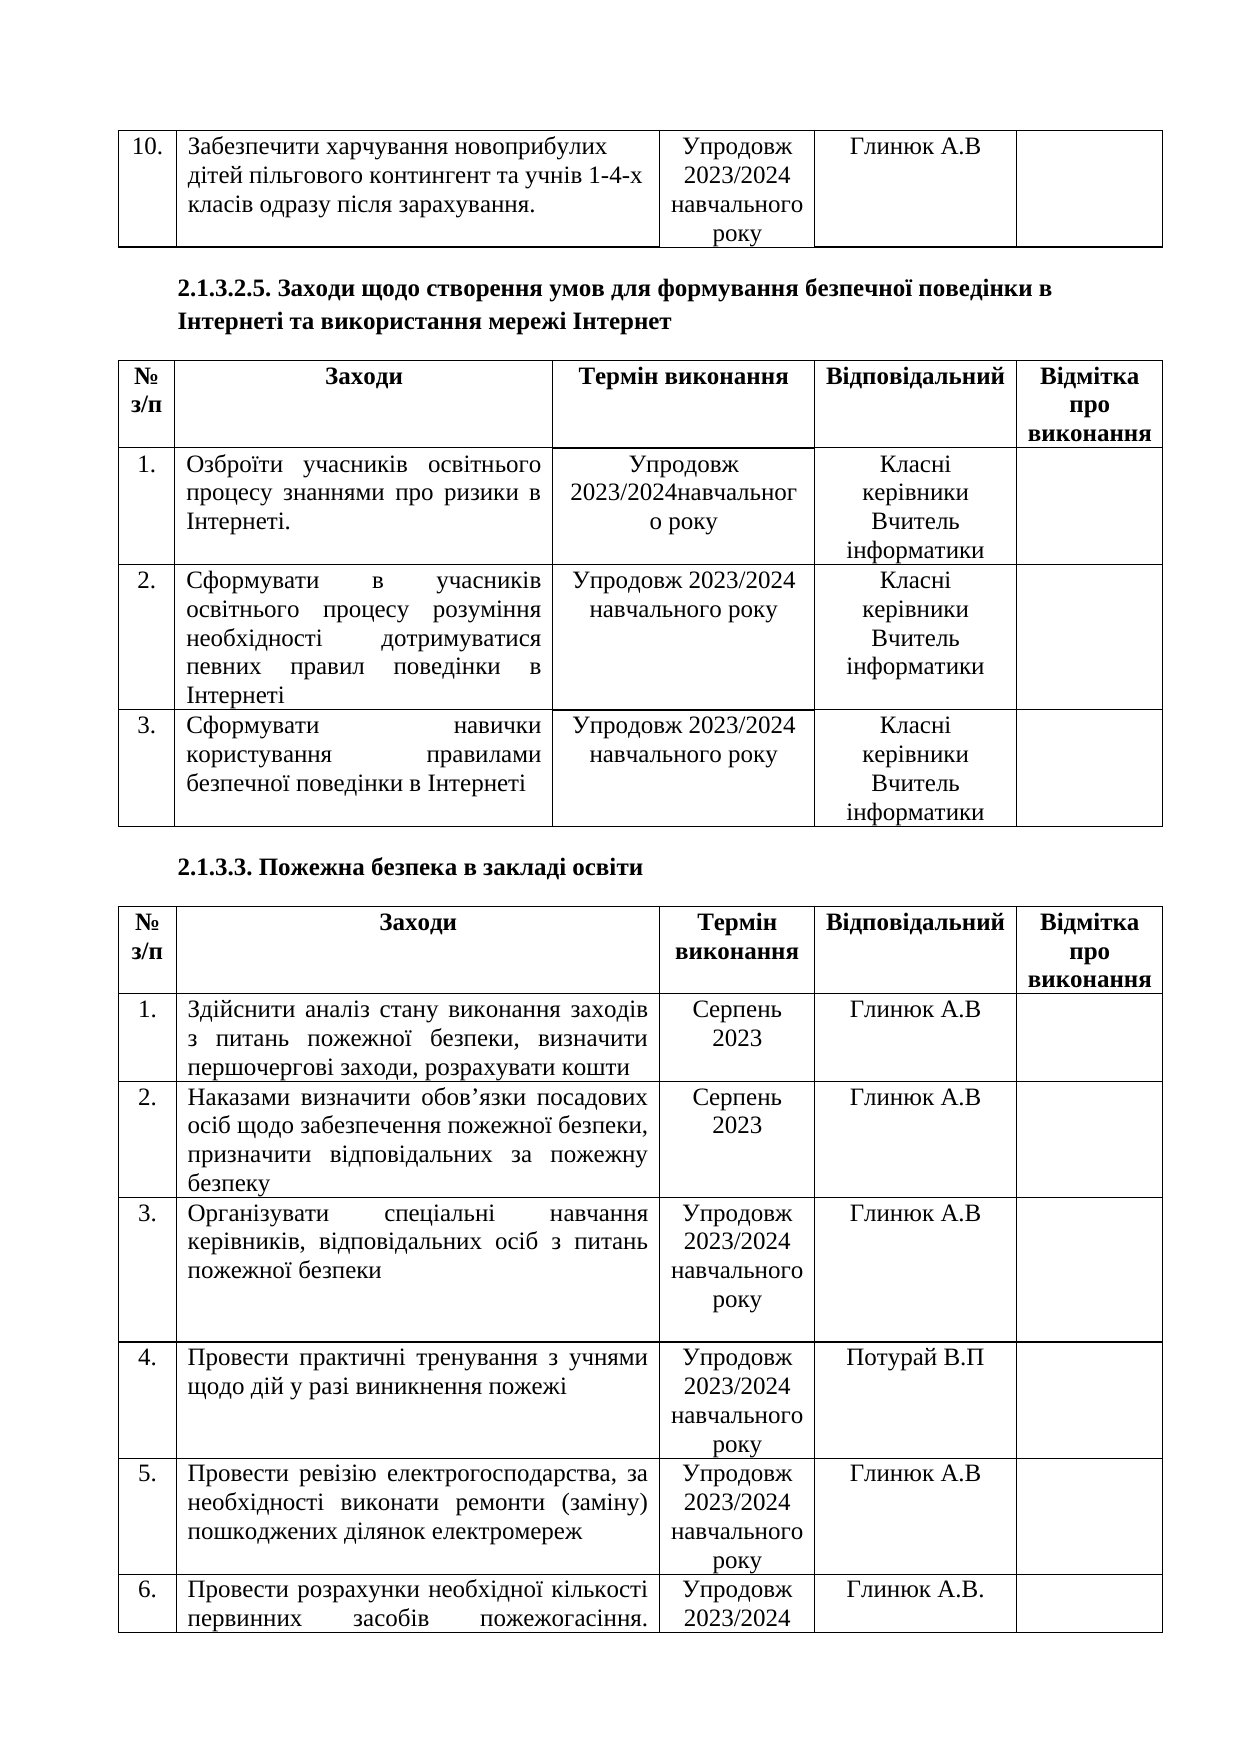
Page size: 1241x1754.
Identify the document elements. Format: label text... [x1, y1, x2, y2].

table_header Термін виконання [553, 361, 814, 447]
table_cell Глинюк А.В [815, 1082, 1016, 1197]
table_cell Організувати спеціальні навчання керівників, відповідальних осіб з питань пожежної безпеки [177, 1198, 659, 1341]
table_cell Класні керівники Вчитель інформатики [815, 448, 1016, 564]
table_cell Упродовж 2023/2024 навчального року [660, 1198, 814, 1341]
table_cell Озброїти учасників освітнього процесу знаннями про ризики в Інтернеті. [175, 448, 552, 564]
table_cell [1017, 710, 1162, 826]
table_cell Забезпечити харчування новоприбулих дітей пільгового контингент та учнів 1-4-х класів одразу після зарахування. [177, 131, 659, 246]
table_cell 1. [119, 448, 174, 564]
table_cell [177, 1575, 659, 1632]
table_cell Провести практичні тренування з учнями щодо дій у разі виникнення пожежі [177, 1343, 659, 1457]
table_header Заходи [175, 361, 552, 447]
table_header Відмітка про виконання [1017, 361, 1162, 447]
table_cell Упродовж 2023/2024 навчального року [660, 1343, 814, 1457]
table_cell [1017, 1575, 1162, 1632]
table_cell Здійснити аналіз стану виконання заходів з питань пожежної безпеки, визначити першочергові заходи, розрахувати кошти [177, 994, 659, 1081]
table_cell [660, 131, 814, 246]
text 2.1.3.2.5. Заходи щодо створення умов для формування безпечної поведінки в Інтернеті та використання мережі Інтернет [177, 273, 1152, 335]
table_cell Упродовж 2023/2024 навчального року [553, 711, 814, 826]
table_cell Глинюк А.В [815, 1198, 1016, 1341]
table_cell [1017, 994, 1162, 1081]
table_cell Серпень 2023 [660, 1082, 814, 1197]
table_header № з/п [119, 907, 176, 993]
table_cell 3. [119, 1198, 176, 1341]
table_cell 5. [119, 1459, 176, 1573]
table_cell Глинюк А.В [815, 1459, 1016, 1573]
table_header Відповідальний [815, 361, 1016, 447]
table_cell Глинюк А.В [815, 131, 1016, 246]
table_cell Глинюк А.В. [815, 1575, 1016, 1632]
table_cell [1017, 1343, 1162, 1457]
text 2.1.3.3. Пожежна безпека в закладі освіти [177, 852, 1152, 881]
table_header № з/п [119, 361, 174, 447]
table_cell [1017, 1082, 1162, 1197]
table_cell [1017, 131, 1162, 246]
table_cell Потурай В.П [815, 1343, 1016, 1457]
table_cell [1017, 565, 1162, 709]
table_cell 10. [119, 131, 176, 246]
table_header Відповідальний [815, 907, 1016, 993]
table_cell Упродовж 2023/2024 навчального року [553, 565, 814, 709]
table_cell [1017, 448, 1162, 564]
table_cell 6. [119, 1575, 176, 1632]
table_cell 2. [119, 565, 174, 709]
table_cell Провести ревізію електрогосподарства, за необхідності виконати ремонти (заміну) пошкоджених ділянок електромереж [177, 1459, 659, 1573]
table_cell Сформувати в учасників освітнього процесу розуміння необхідності дотримуватися певних правил поведінки в Інтернеті [175, 565, 552, 709]
table_cell Класні керівники Вчитель інформатики [815, 710, 1016, 826]
table_cell Класні керівники Вчитель інформатики [815, 565, 1016, 709]
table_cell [660, 1575, 814, 1632]
table_cell 3. [119, 710, 174, 826]
table_cell 1. [119, 994, 176, 1081]
table_cell Глинюк А.В [815, 994, 1016, 1081]
table_cell Сформувати навички користування правилами безпечної поведінки в Інтернеті [175, 710, 552, 826]
table_header Відмітка про виконання [1017, 907, 1162, 993]
table_cell Наказами визначити обов’язки посадових осіб щодо забезпечення пожежної безпеки, призначити відповідальних за пожежну безпеку [177, 1082, 659, 1197]
table_header Заходи [177, 907, 659, 993]
table_cell Упродовж 2023/2024 навчального року [660, 1459, 814, 1573]
table_header Термін виконання [660, 907, 814, 993]
table_cell Серпень 2023 [660, 994, 814, 1081]
table_cell [1017, 1459, 1162, 1573]
table_cell 4. [119, 1343, 176, 1457]
table_cell Упродовж 2023/2024навчального року [553, 449, 814, 564]
table_cell 2. [119, 1082, 176, 1197]
table_cell [1017, 1198, 1162, 1341]
